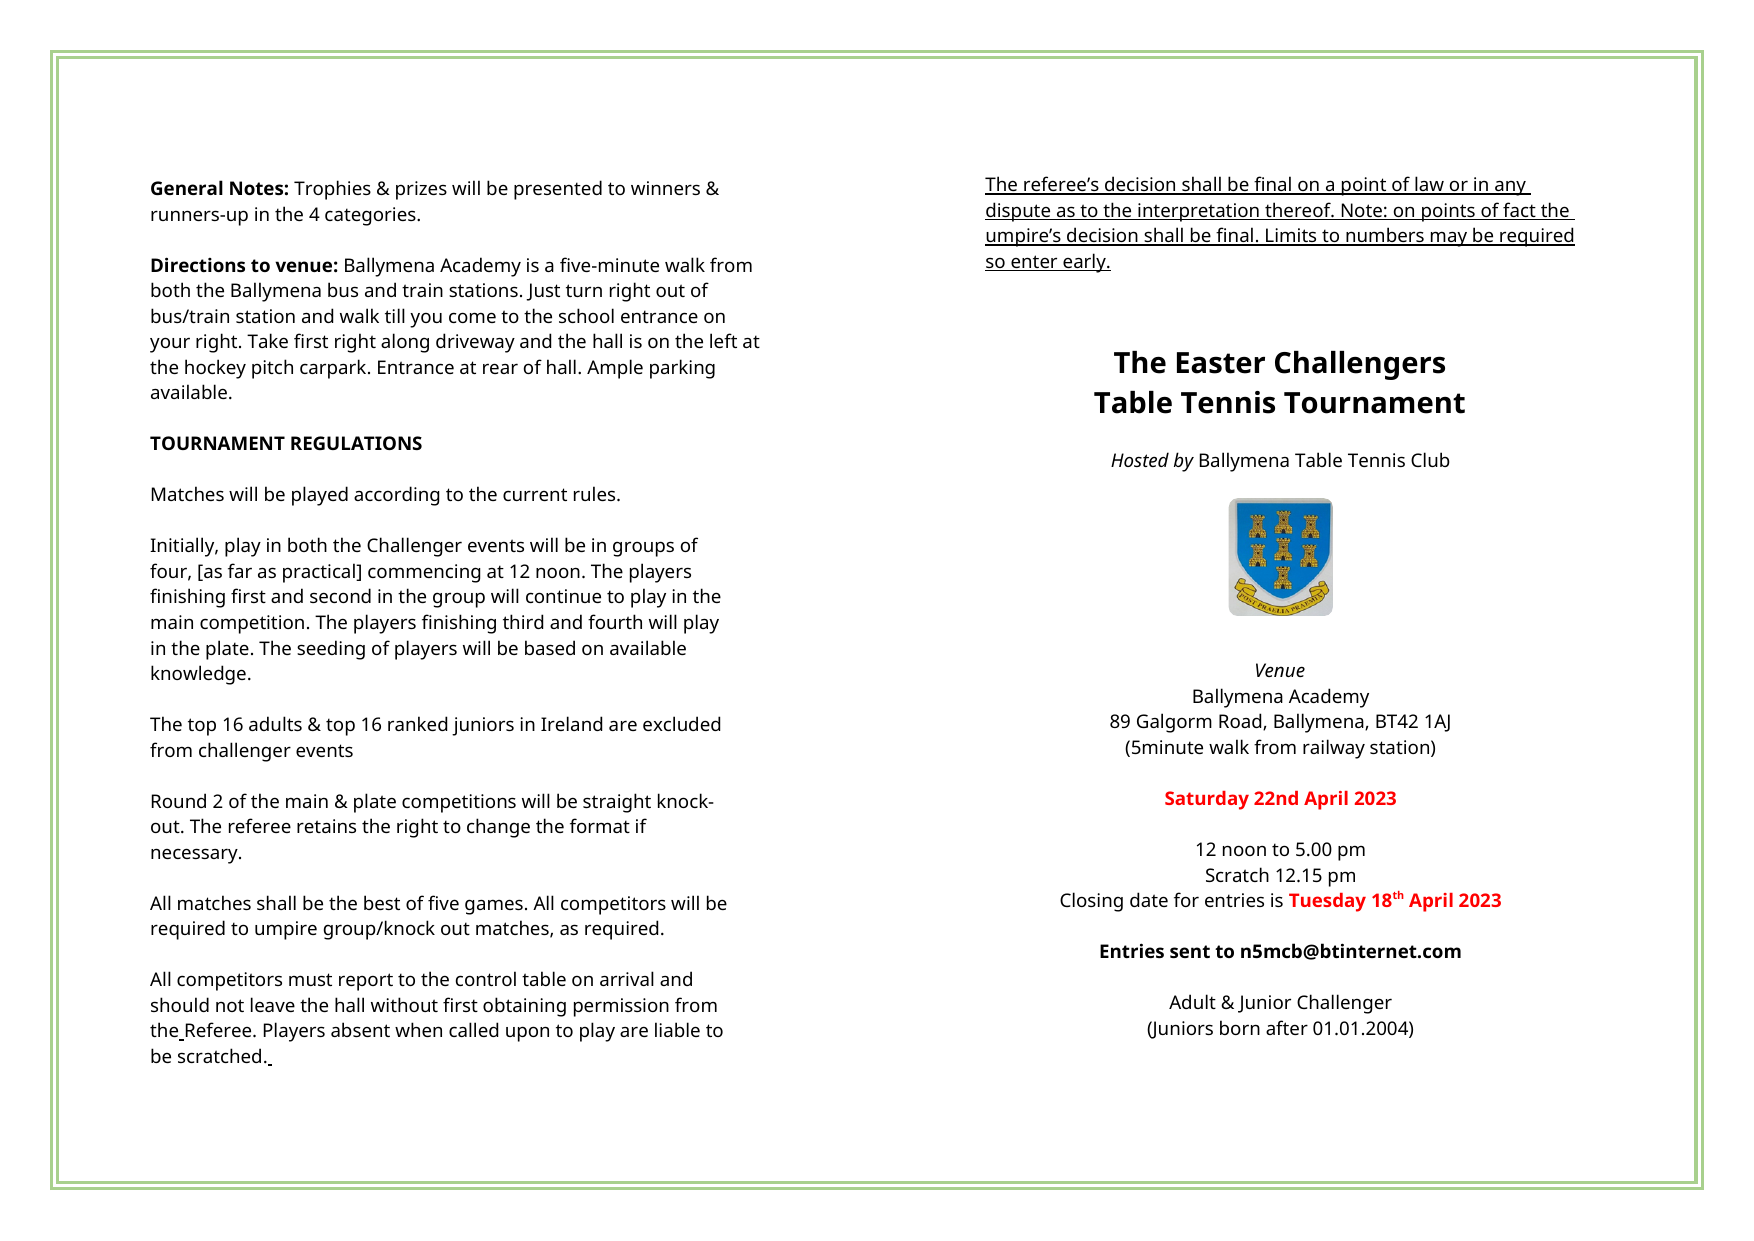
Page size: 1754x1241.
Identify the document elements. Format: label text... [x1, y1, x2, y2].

text 89 Galgorm Road, Ballymena, BT42 1AJ [985, 709, 1576, 734]
text Initially, play in both the Challenger events will be in groups of four, [as far as practical] commencing at 12 noon. The players finishing first and second in the group will continue to play in the main competition. The players finishing third and fourth will play in the plate. The seeding of players will be based on available knowledge. [150, 533, 741, 686]
text All matches shall be the best of five games. All competitors will be required to umpire group/knock out matches, as required. [150, 890, 741, 941]
text The top 16 adults & top 16 ranked juniors in Ireland are excluded from challenger events [150, 711, 741, 762]
text Hosted by Ballymena Table Tennis Club [985, 447, 1576, 473]
text Scratch 12.15 pm [985, 862, 1576, 887]
text Ballymena Academy [985, 683, 1576, 709]
text Adult & Junior Challenger [985, 989, 1576, 1015]
text (Juniors born after 01.01.2004) [985, 1015, 1576, 1041]
text The referee’s decision shall be final on a point of law or in any dispute as to the interpretation thereof. Note: on points of fact the umpire’s decision shall be final. Limits to numbers may be required so enter early. [985, 172, 1576, 274]
text Venue [985, 658, 1576, 683]
text Matches will be played according to the current rules. [150, 482, 741, 507]
text Saturday 22nd April 2023 [985, 785, 1576, 811]
text Table Tennis Tournament [985, 382, 1574, 422]
text 12 noon to 5.00 pm [985, 836, 1576, 862]
text The Easter Challengers [985, 342, 1574, 382]
text General Notes: Trophies & prizes will be presented to winners & runners-up in the 4 categories. [150, 176, 769, 227]
text All competitors must report to the control table on arrival and should not leave the hall without first obtaining permission from the Referee. Players absent when called upon to play are liable to be scratched. [150, 967, 741, 1069]
picture [1228, 498, 1333, 616]
text TOURNAMENT REGULATIONS [150, 431, 741, 456]
subtitle Directions to venue: Ballymena Academy is a five-minute walk from both the Ballymena bus and train stations. Just turn right out of bus/train station and walk till you come to the school entrance on your right. Take first right along driveway and the hall is on the left at the hockey pitch carpark. Entrance at rear of hall. Ample parking available. [150, 252, 769, 405]
text Round 2 of the main & plate competitions will be straight knock-out. The referee retains the right to change the format if necessary. [150, 788, 741, 864]
text (5minute walk from railway station) [985, 734, 1576, 760]
text Closing date for entries is Tuesday 18th April 2023 [985, 887, 1576, 913]
text Entries sent to n5mcb@btinternet.com [985, 938, 1576, 964]
